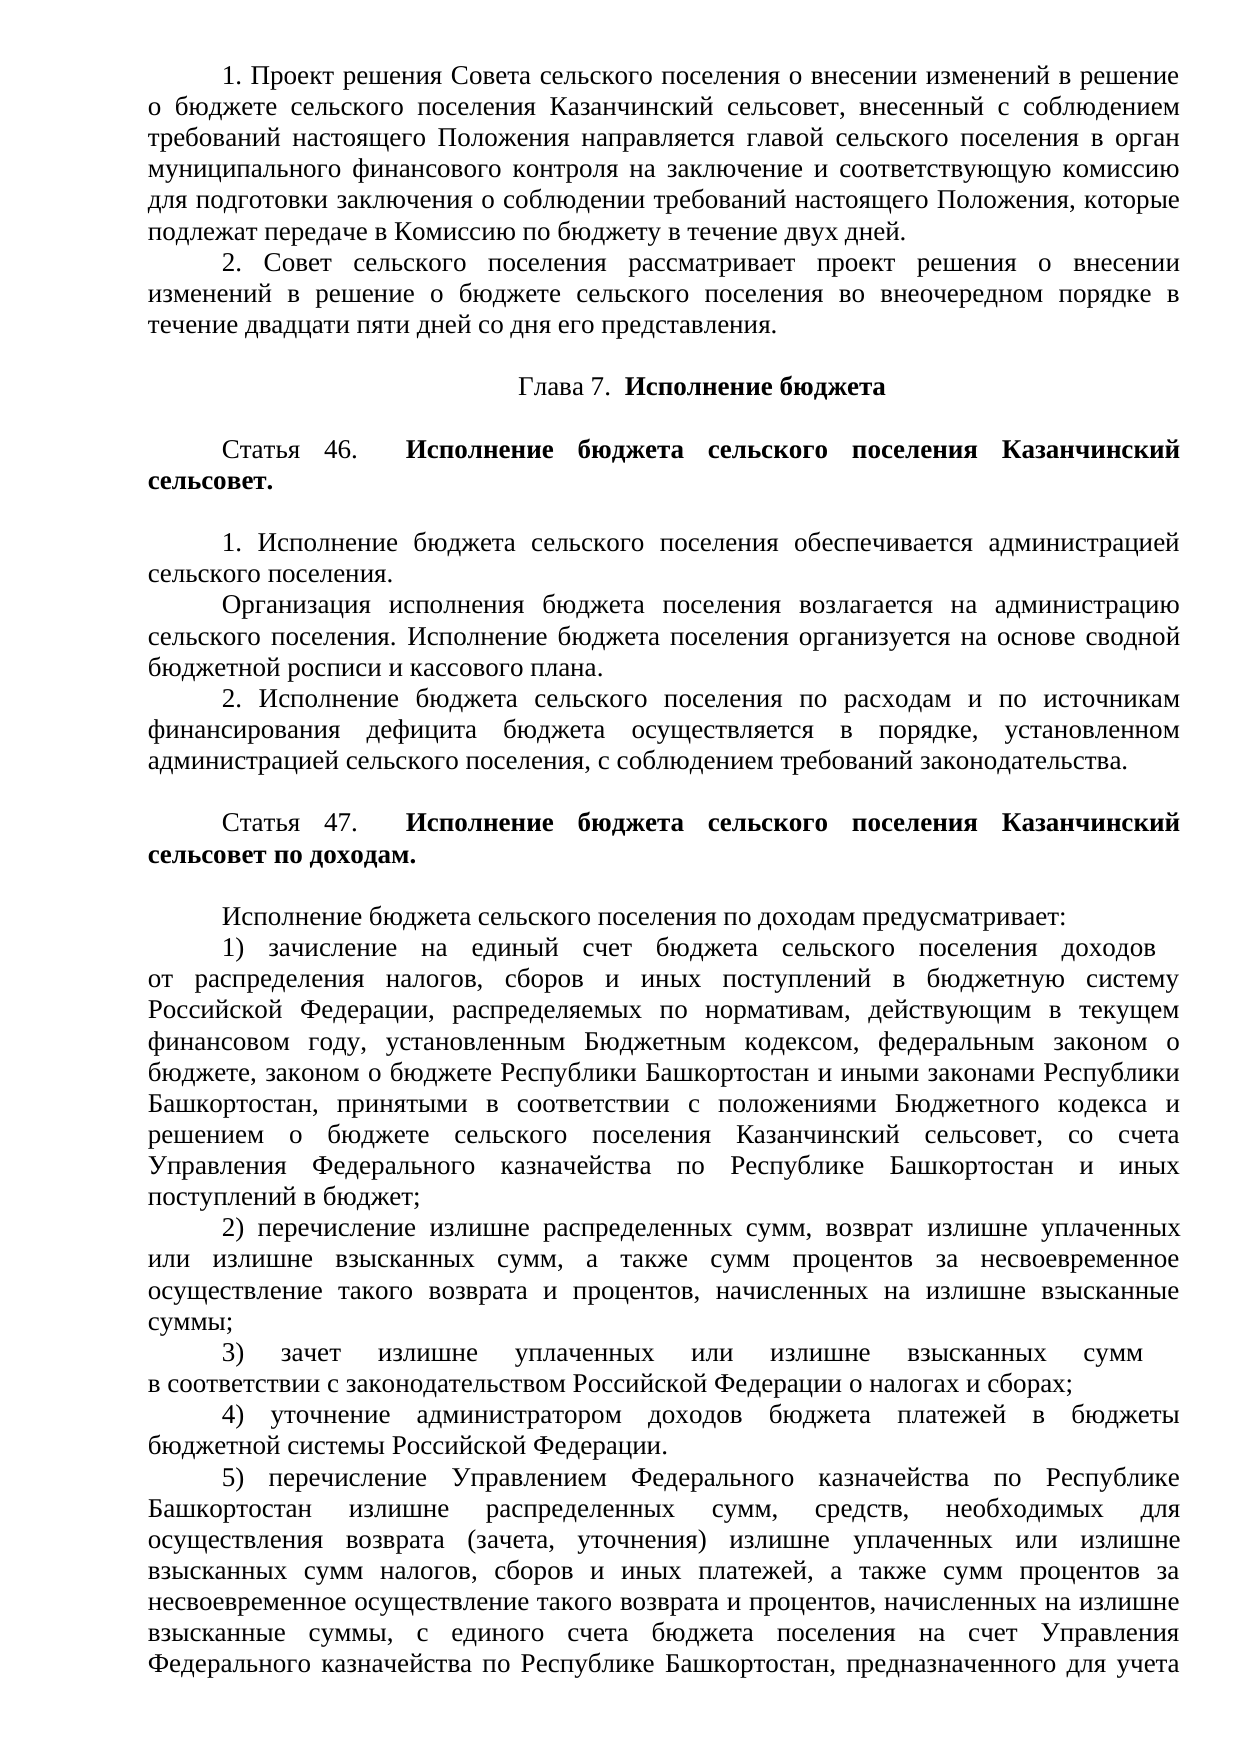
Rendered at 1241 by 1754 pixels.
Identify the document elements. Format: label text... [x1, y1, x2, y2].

text Статья 47. Исполнение бюджета сельского поселения Казанчинский сельсовет по доходам. [148, 807, 1181, 869]
text 2. Совет сельского поселения рассматривает проект решения о внесении изменений в решение о бюджете сельского поселения во внеочередном порядке в течение двадцати пяти дней со дня его представления. [148, 246, 1181, 339]
title Глава 7. Исполнение бюджета [148, 371, 1181, 402]
text Исполнение бюджета сельского поселения по доходам предусматривает: [148, 900, 1181, 931]
text Статья 46. Исполнение бюджета сельского поселения Казанчинский сельсовет. [148, 433, 1181, 495]
text Организация исполнения бюджета поселения возлагается на администрацию сельского поселения. Исполнение бюджета поселения организуется на основе сводной бюджетной росписи и кассового плана. [148, 588, 1181, 682]
text 2. Исполнение бюджета сельского поселения по расходам и по источникам финансирования дефицита бюджета осуществляется в порядке, установленном администрацией сельского поселения, с соблюдением требований законодательства. [148, 682, 1181, 775]
text 1. Проект решения Совета сельского поселения о внесении изменений в решение о бюджете сельского поселения Казанчинский сельсовет, внесенный с соблюдением требований настоящего Положения направляется главой сельского поселения в орган муниципального финансового контроля на заключение и соответствующую комиссию для подготовки заключения о соблюдении требований настоящего Положения, которые подлежат передаче в Комиссию по бюджету в течение двух дней. [148, 59, 1181, 246]
text 2) перечисление излишне распределенных сумм, возврат излишне уплаченных или излишне взысканных сумм, а также сумм процентов за несвоевременное осуществление такого возврата и процентов, начисленных на излишне взысканные суммы; [148, 1211, 1181, 1336]
text 1) зачисление на единый счет бюджета сельского поселения доходов от распределения налогов, сборов и иных поступлений в бюджетную систему Российской Федерации, распределяемых по нормативам, действующим в текущем финансовом году, установленным Бюджетным кодексом, федеральным законом о бюджете, законом о бюджете Республики Башкортостан и иными законами Республики Башкортостан, принятыми в соответствии с положениями Бюджетного кодекса и решением о бюджете сельского поселения Казанчинский сельсовет, со счета Управления Федерального казначейства по Республике Башкортостан и иных поступлений в бюджет; [148, 931, 1181, 1211]
text 3) зачет излишне уплаченных или излишне взысканных сумм в соответствии с законодательством Российской Федерации о налогах и сборах; [148, 1336, 1181, 1398]
text 4) уточнение администратором доходов бюджета платежей в бюджеты бюджетной системы Российской Федерации. [148, 1398, 1181, 1461]
text 1. Исполнение бюджета сельского поселения обеспечивается администрацией сельского поселения. [148, 526, 1181, 588]
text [148, 1461, 1181, 1679]
